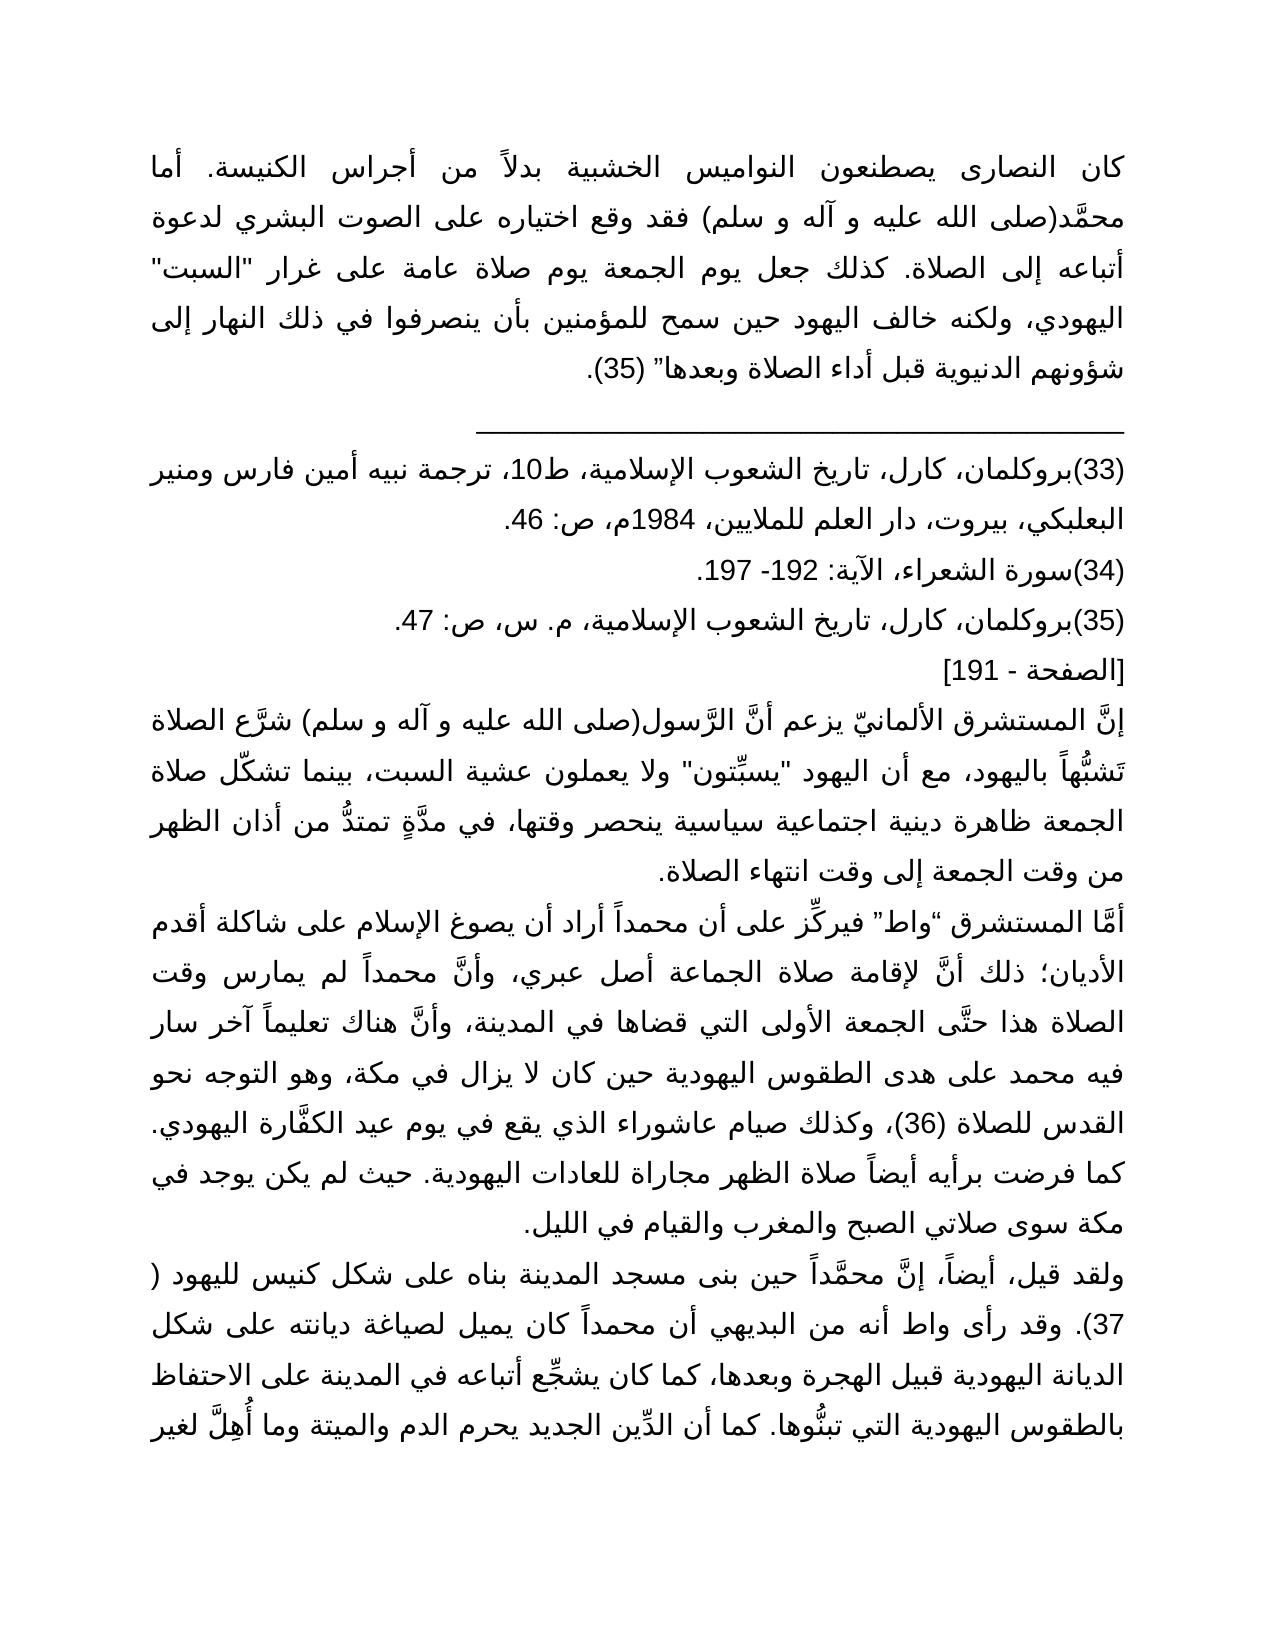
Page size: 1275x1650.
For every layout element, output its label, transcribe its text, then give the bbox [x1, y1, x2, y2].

text (33)بروكلمان، كارل، تاريخ الشعوب الإسلامية، ط10، ترجمة نبيه أمين فارس ومنير البعلبكي، بيروت، دار العلم للملايين، 1984م، ص: 46. [150, 452, 1125, 536]
text [الصفحة - 191] [150, 653, 1125, 687]
text ________________________________________ [150, 402, 1125, 435]
text أمَّا المستشرق “واط” فيركِّز على أن محمداً أراد أن يصوغ الإسلام على شاكلة أقدم الأديان؛ ذلك أنَّ لإقامة صلاة الجماعة أصل عبري، وأنَّ محمداً لم يمارس وقت الصلاة هذا حتَّى الجمعة الأولى التي قضاها في المدينة، وأنَّ هناك تعليماً آخر سار فيه محمد على هدى الطقوس اليهودية حين كان لا يزال في مكة، وهو التوجه نحو القدس للصلاة (36)، وكذلك صيام عاشوراء الذي يقع في يوم عيد الكفَّارة اليهودي. كما فرضت برأيه أيضاً صلاة الظهر مجاراة للعادات اليهودية. حيث لم يكن يوجد في مكة سوى صلاتي الصبح والمغرب والقيام في الليل. [150, 905, 1125, 1240]
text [150, 150, 1125, 385]
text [150, 1257, 1125, 1441]
text (34)سورة الشعراء، الآية: 192- 197. [150, 552, 1125, 586]
text إنَّ المستشرق الألمانيّ يزعم أنَّ الرَّسول(صلى‏ الله ‏عليه ‏و ‏آله ‏و سلم) شرَّع الصلاة تَشبُّهاً باليهود، مع أن اليهود "يسبِّتون" ولا يعملون عشية السبت، بينما تشكّل صلاة الجمعة ظاهرة دينية اجتماعية سياسية ينحصر وقتها، في مدَّةٍ تمتدُّ من أذان الظهر من وقت الجمعة إلى وقت انتهاء الصلاة. [150, 703, 1125, 888]
text (35)بروكلمان، كارل، تاريخ الشعوب الإسلامية، م. س، ص: 47. [150, 603, 1125, 636]
